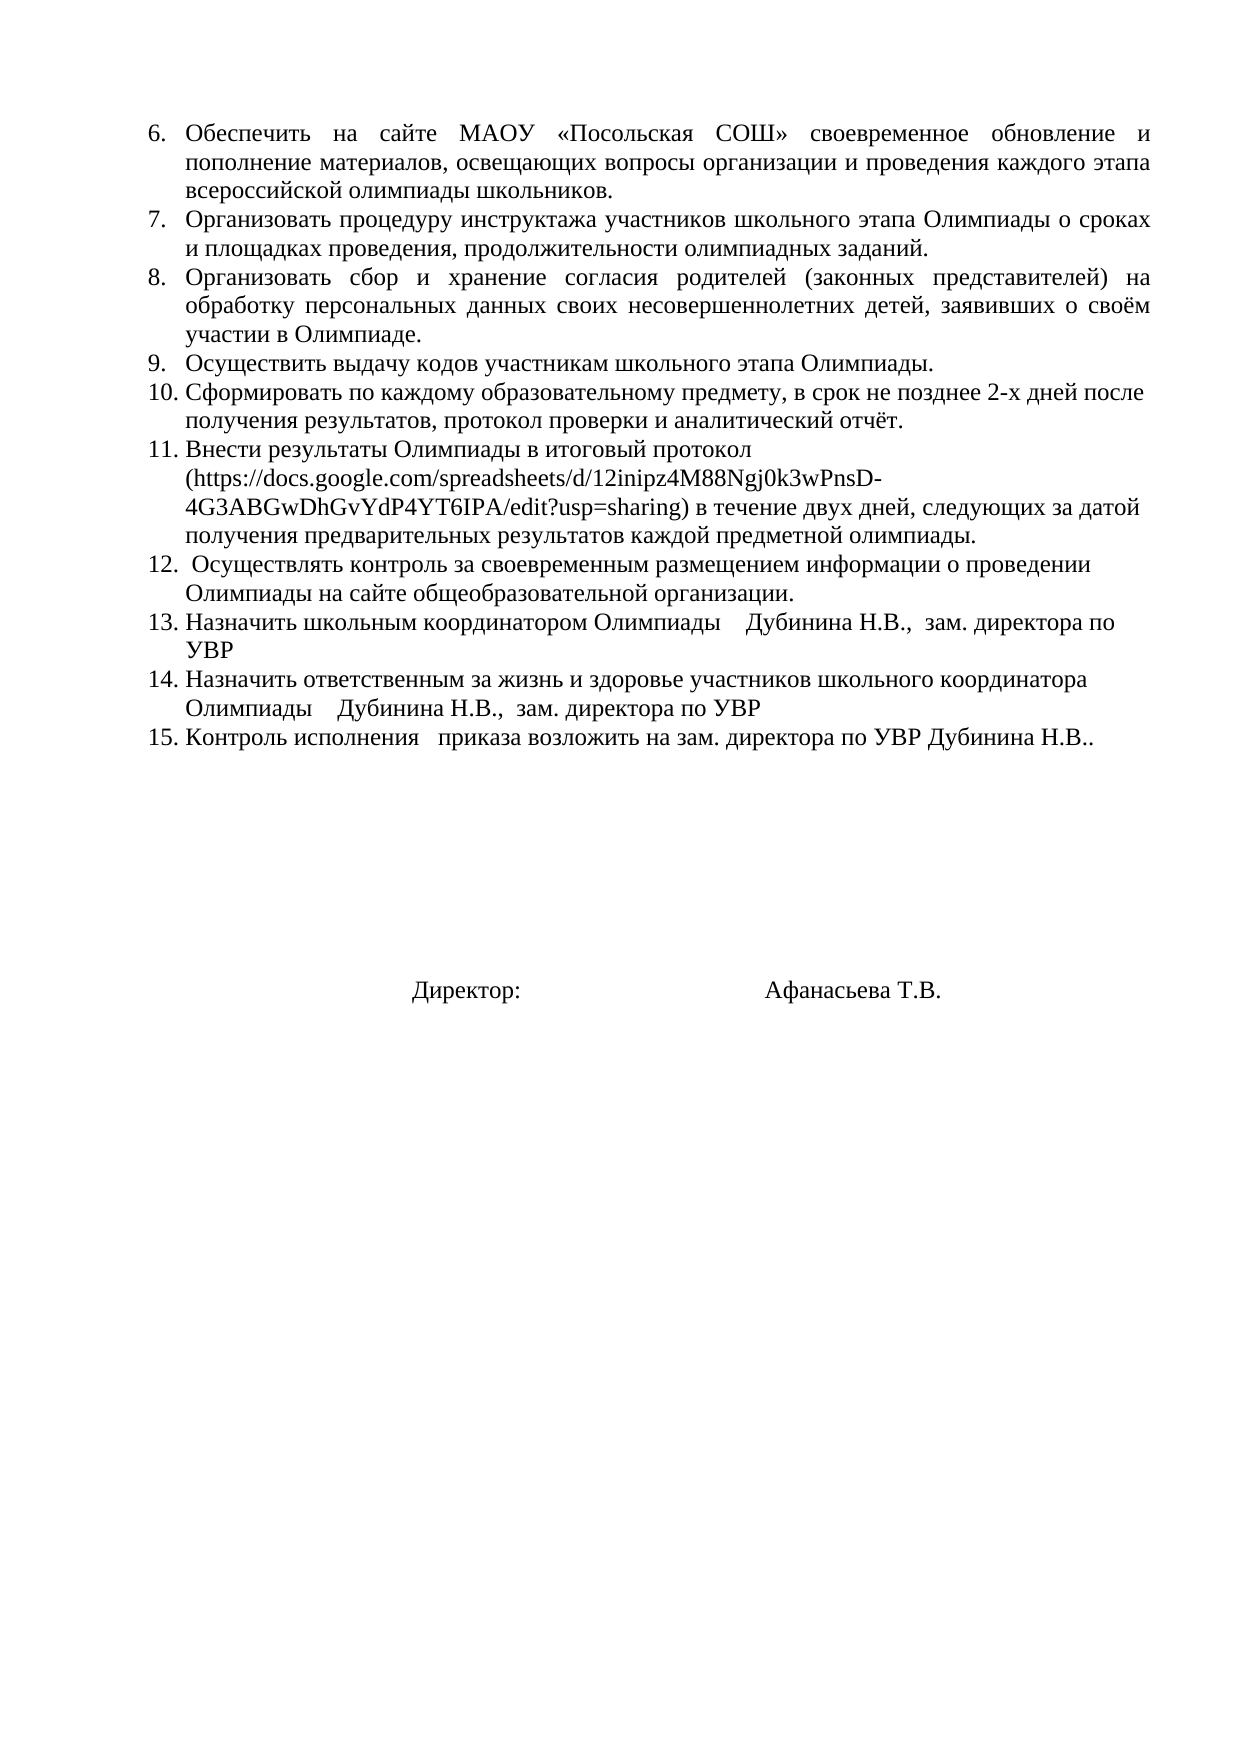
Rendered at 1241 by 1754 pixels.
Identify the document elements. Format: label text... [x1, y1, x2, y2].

list Назначить школьным координатором Олимпиады Дубинина Н.В., зам. директора по УВР [148, 607, 1152, 664]
list Сформировать по каждому образовательному предмету, в срок не позднее 2-х дней после получения результатов, протокол проверки и аналитический отчёт. [148, 377, 1152, 434]
list Организовать процедуру инструктажа участников школьного этапа Олимпиады о сроках и площадках проведения, продолжительности олимпиадных заданий. [148, 204, 1152, 262]
list Контроль исполнения приказа возложить на зам. директора по УВР Дубинина Н.В.. [148, 722, 1152, 751]
list Осуществить выдачу кодов участникам школьного этапа Олимпиады. [148, 348, 1152, 377]
list Осуществлять контроль за своевременным размещением информации о проведении Олимпиады на сайте общеобразовательной организации. [148, 549, 1152, 607]
list Организовать сбор и хранение согласия родителей (законных представителей) на обработку персональных данных своих несовершеннолетних детей, заявивших о своём участии в Олимпиаде. [148, 262, 1152, 348]
list Внести результаты Олимпиады в итоговый протокол (https://docs.google.com/spreadsheets/d/12inipz4M88Ngj0k3wPnsD-4G3ABGwDhGvYdP4YT6IPA/edit?usp=sharing) в течение двух дней, следующих за датой получения предварительных результатов каждой предметной олимпиады. [148, 434, 1152, 549]
list Обеспечить на сайте МАОУ «Посольская СОШ» своевременное обновление и пополнение материалов, освещающих вопросы организации и проведения каждого этапа всероссийской олимпиады школьников. [148, 118, 1152, 204]
list Назначить ответственным за жизнь и здоровье участников школьного координатора Олимпиады Дубинина Н.В., зам. директора по УВР [148, 664, 1152, 722]
text Директор: Афанасьева Т.В. [118, 975, 1152, 1004]
